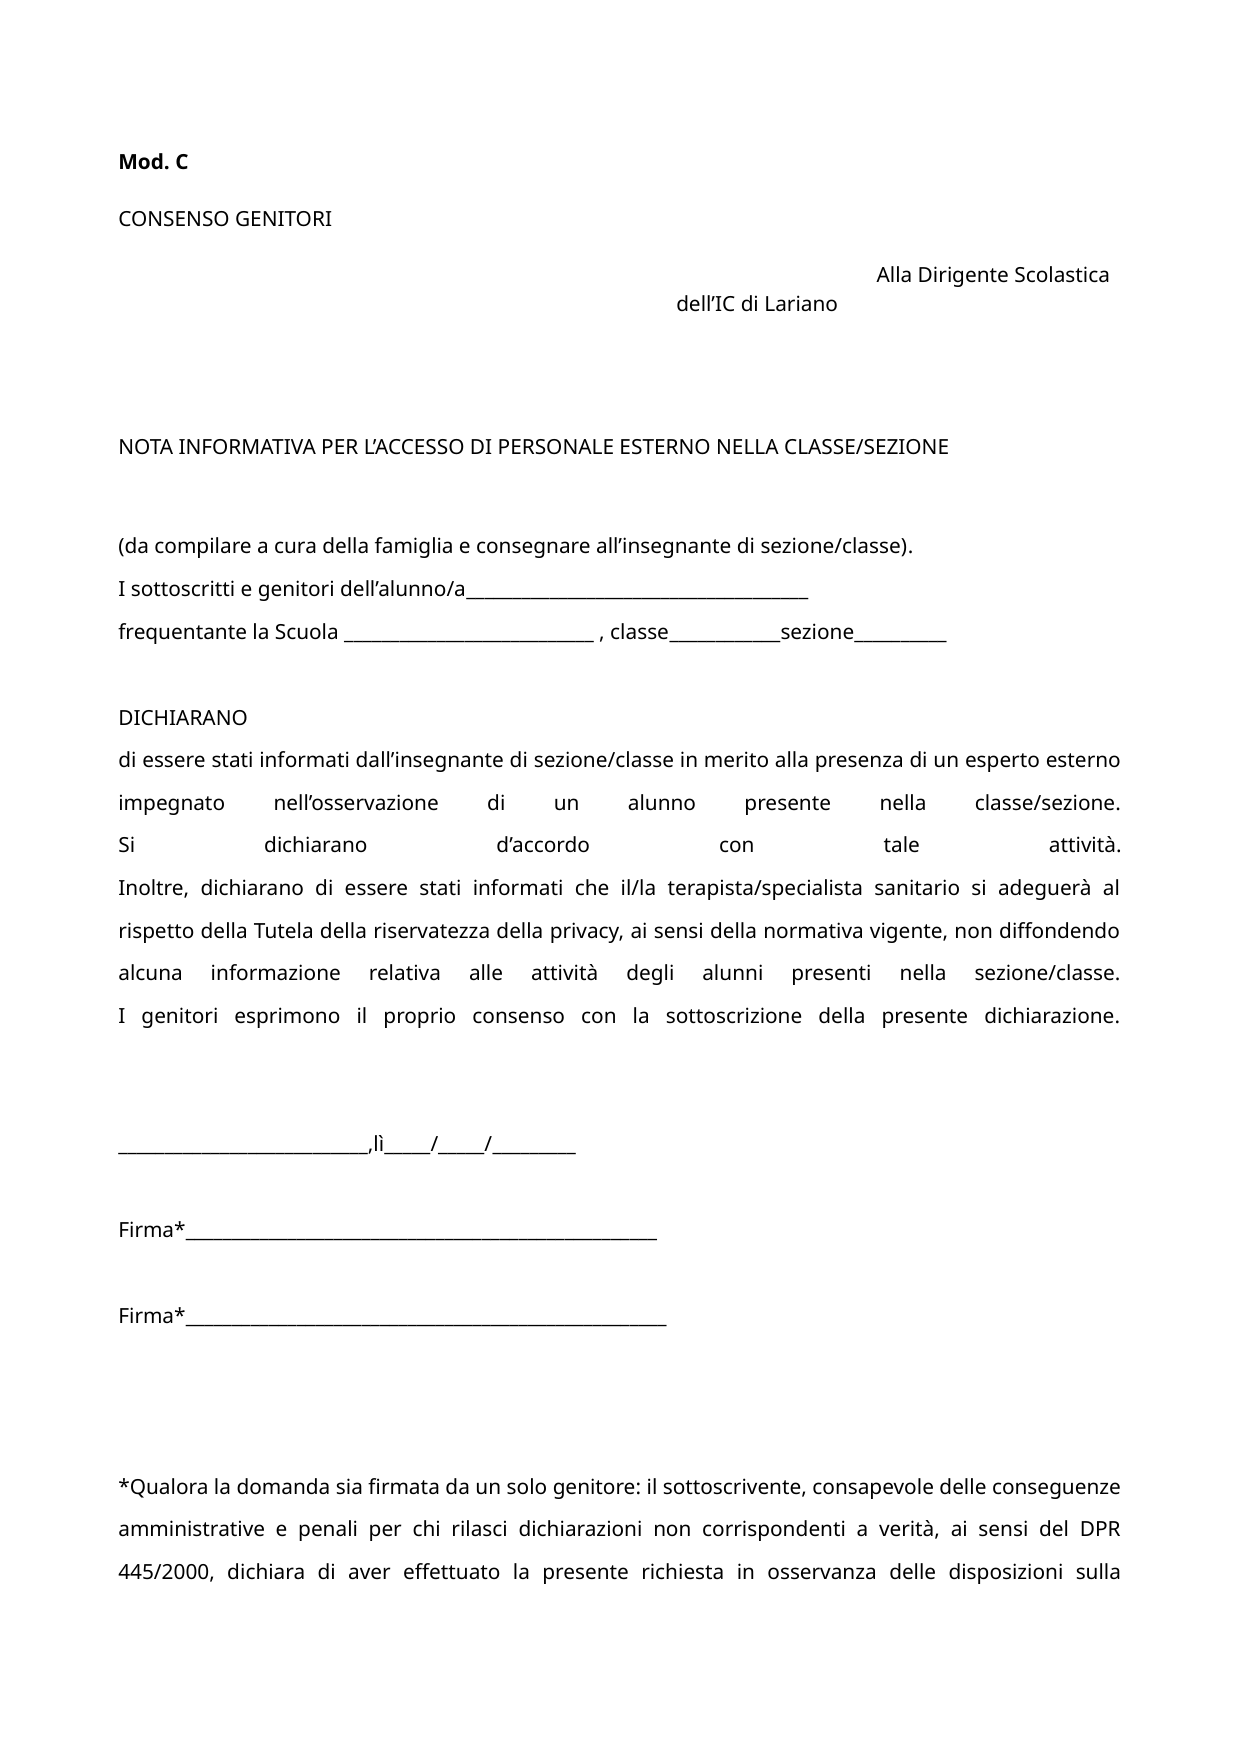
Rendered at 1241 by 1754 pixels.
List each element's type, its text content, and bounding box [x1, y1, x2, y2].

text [118, 1472, 1122, 1586]
text Mod. C [118, 147, 1122, 175]
text NOTA INFORMATIVA PER L’ACCESSO DI PERSONALE ESTERNO NELLA CLASSE/SEZIONE [118, 432, 1122, 489]
text Alla Dirigente Scolastica [118, 261, 1122, 289]
text dell’IC di Lariano [118, 289, 1122, 317]
text Firma*____________________________________________________ [118, 1301, 1122, 1372]
text CONSENSO GENITORI [118, 204, 1122, 232]
text DICHIARANO di essere stati informati dall’insegnante di sezione/classe in merito alla presenza di un esperto esterno impegnato nell’osservazione di un alunno presente nella classe/sezione. Si dichiarano d’accordo con tale attività. Inoltre, dichiarano di essere stati informati che il/la terapista/specialista sanitario si adeguerà al rispetto della Tutela della riservatezza della privacy, ai sensi della normativa vigente, non diffondendo alcuna informazione relativa alle attività degli alunni presenti nella sezione/classe. I genitori esprimono il proprio consenso con la sottoscrizione della presente dichiarazione. [118, 703, 1122, 1073]
text ___________________________,lì_____/_____/_________ [118, 1129, 1122, 1201]
text Firma*___________________________________________________ [118, 1216, 1122, 1244]
text (da compilare a cura della famiglia e consegnare all’insegnante di sezione/classe). I sottoscritti e genitori dell’alunno/a_____________________________________ frequentante la Scuola ___________________________ , classe____________sezione__________ [118, 489, 1122, 688]
